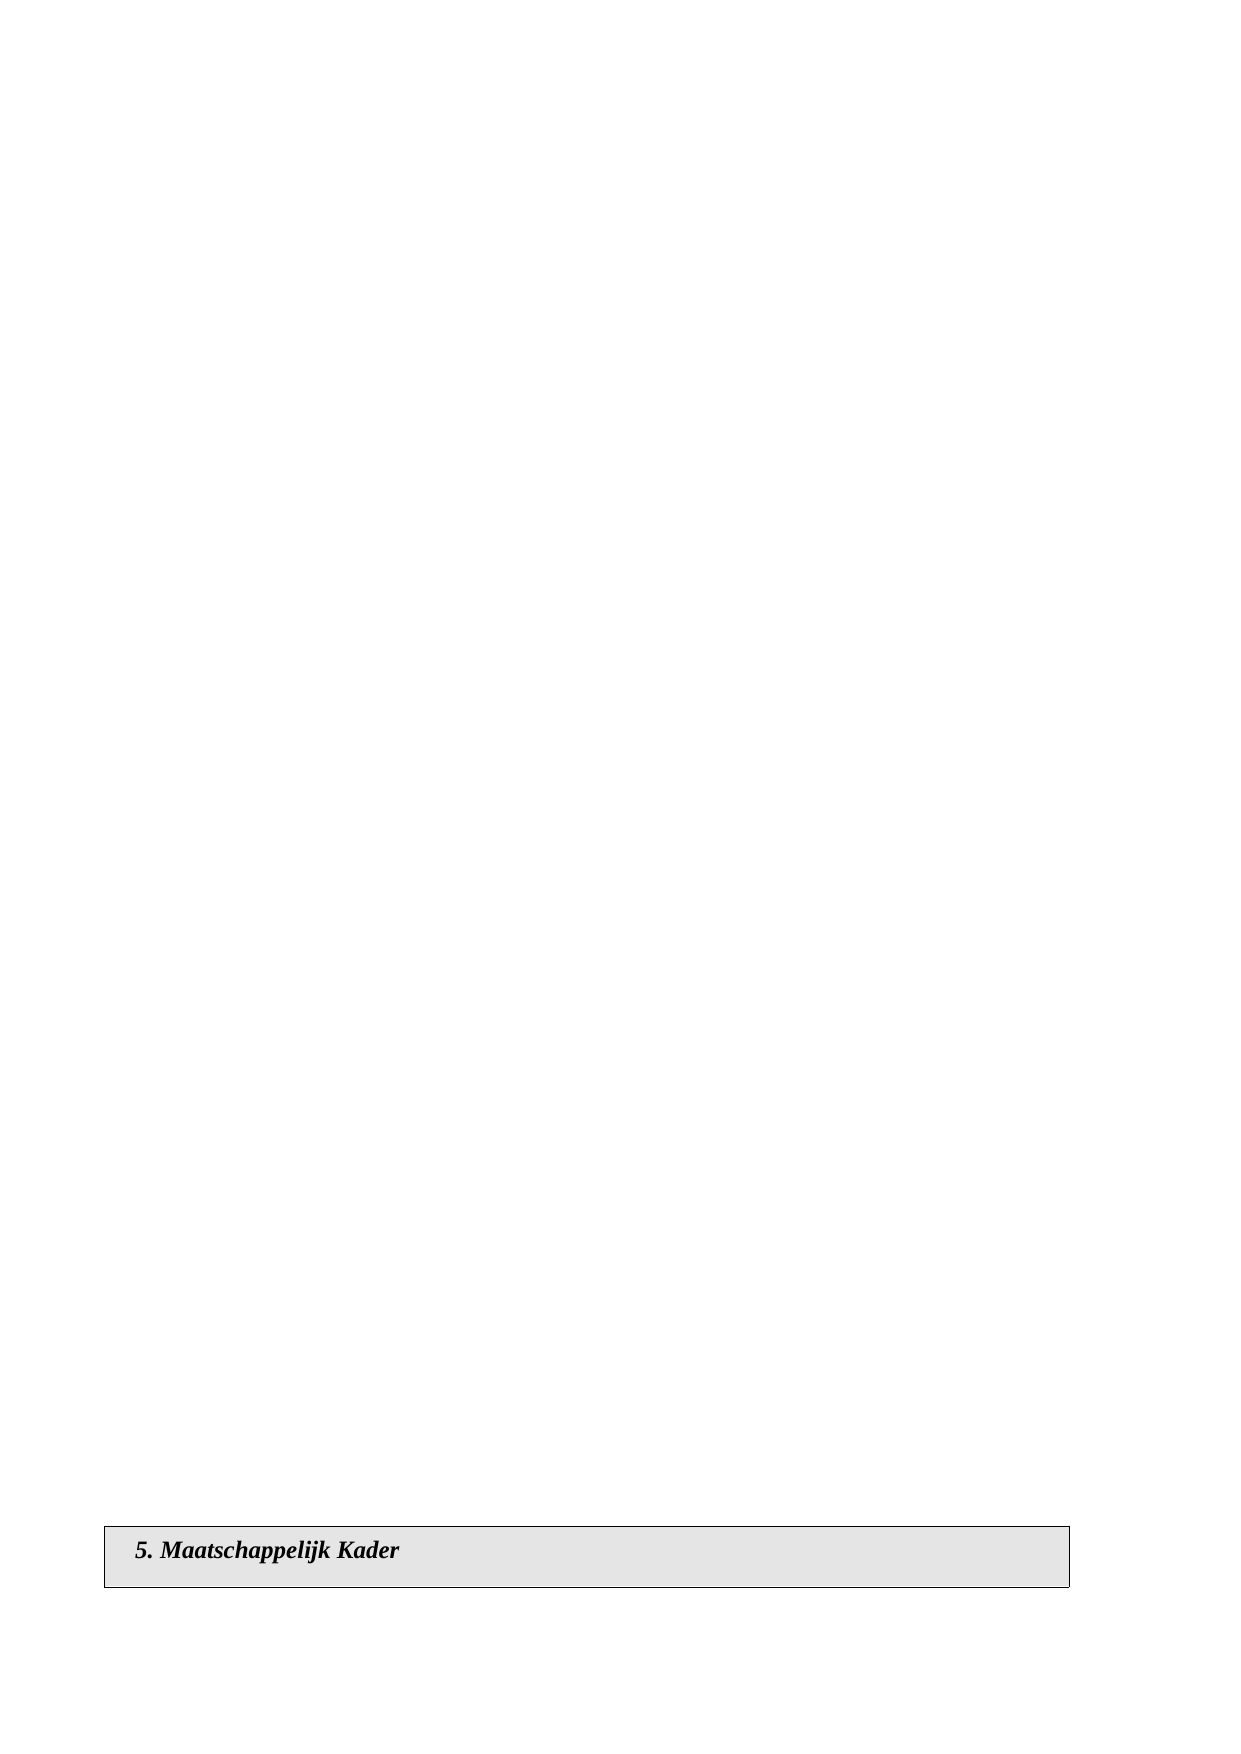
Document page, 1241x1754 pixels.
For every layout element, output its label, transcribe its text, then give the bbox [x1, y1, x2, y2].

table_header [105, 1527, 129, 1586]
table_header 5. Maatschappelijk Kader [129, 1527, 1069, 1586]
